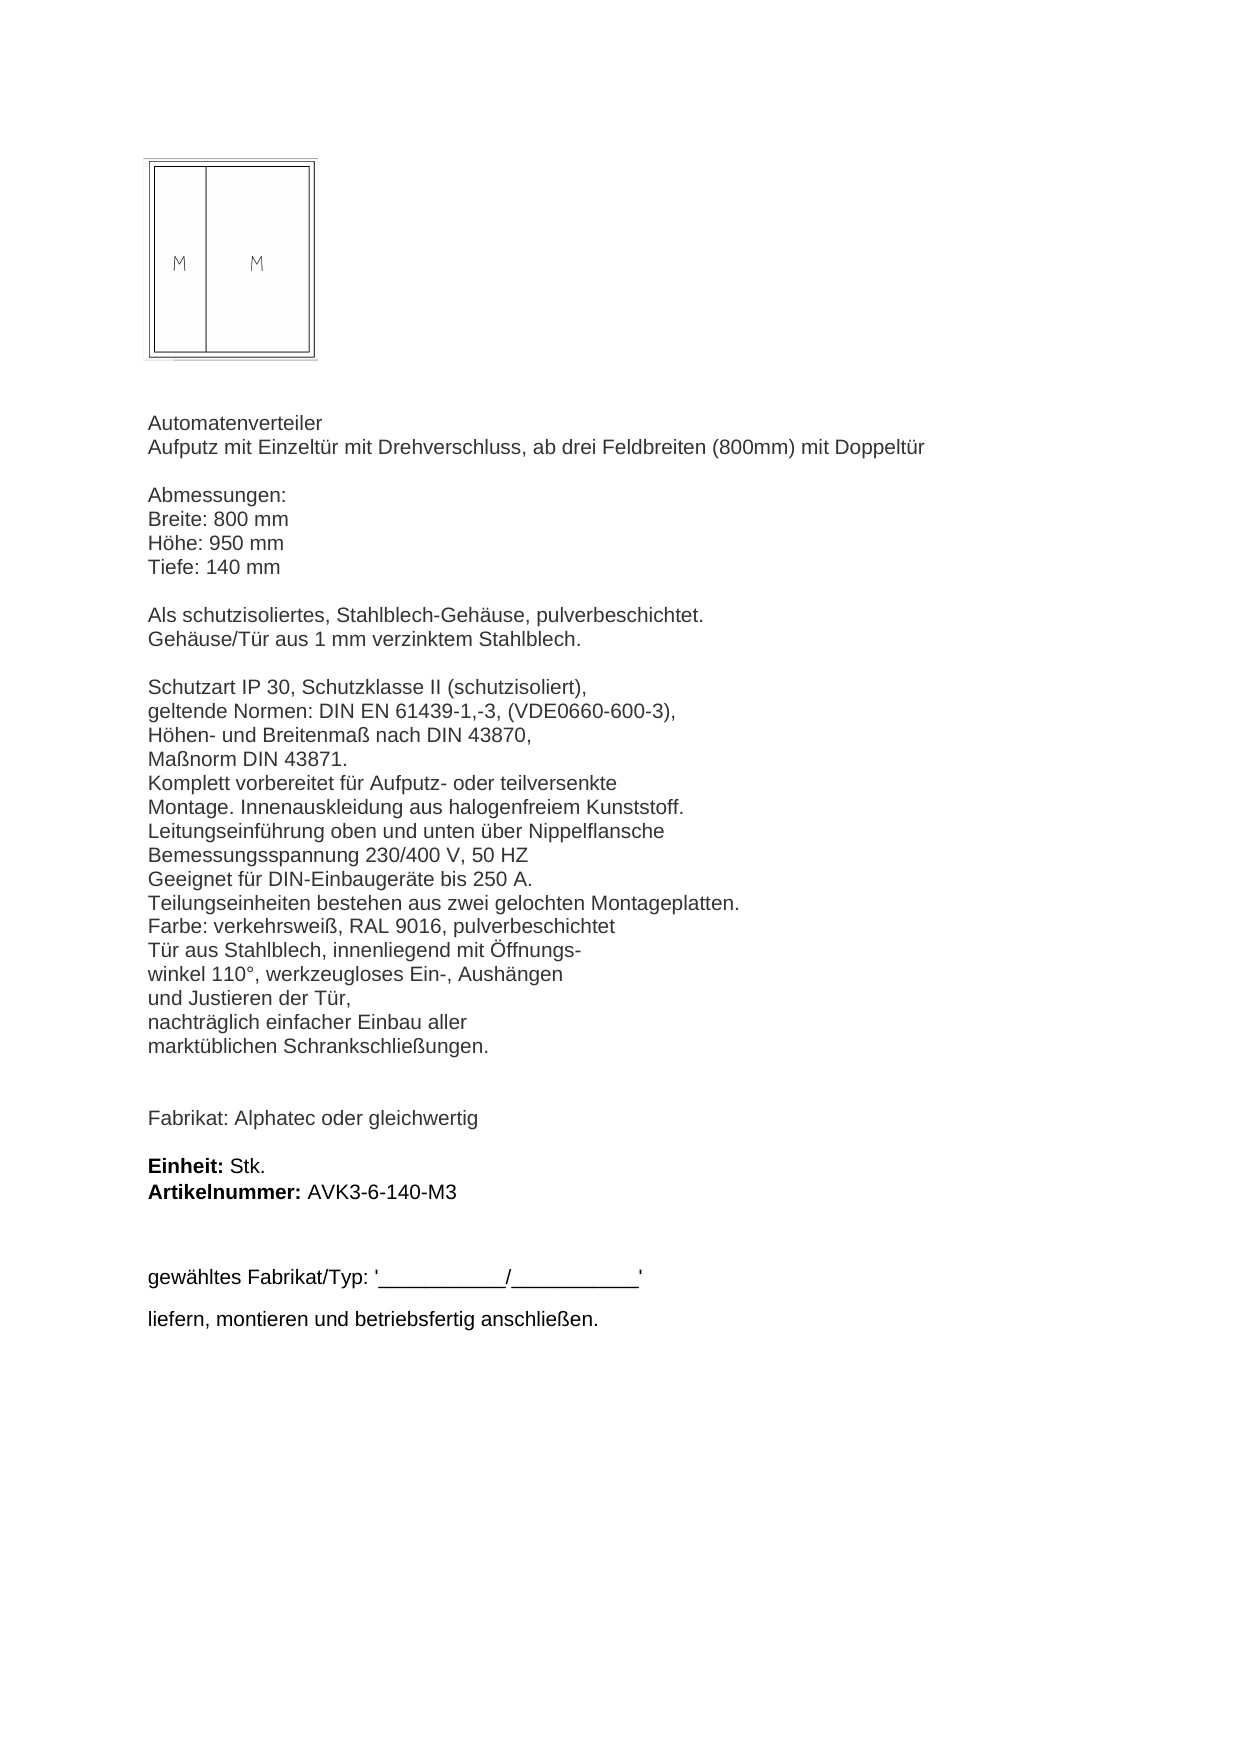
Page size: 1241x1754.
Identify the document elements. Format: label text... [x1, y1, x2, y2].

text gewähltes Fabrikat/Typ: '___________/___________' [148, 1265, 1093, 1289]
text Einheit: Stk. Artikelnummer: AVK3-6-140-M3 [148, 1154, 1093, 1204]
text Breite: 800 mm [148, 507, 1093, 531]
text Tiefe: 140 mm [148, 555, 1093, 579]
text Leitungseinführung oben und unten über Nippelflansche [148, 818, 1093, 842]
text Als schutzisoliertes, Stahlblech-Gehäuse, pulverbeschichtet. [148, 603, 1093, 627]
text Höhen- und Breitenmaß nach DIN 43870, [148, 723, 1093, 747]
text Bemessungsspannung 230/400 V, 50 HZ [148, 842, 1093, 866]
text marktüblichen Schrankschließungen. [148, 1034, 1093, 1058]
text Abmessungen: [148, 483, 1093, 507]
text nachträglich einfacher Einbau aller [148, 1010, 1093, 1034]
text Gehäuse/Tür aus 1 mm verzinktem Stahlblech. [148, 627, 1093, 651]
text und Justieren der Tür, [148, 986, 1093, 1010]
text Komplett vorbereitet für Aufputz- oder teilversenkte [148, 771, 1093, 794]
text Montage. Innenauskleidung aus halogenfreiem Kunststoff. [148, 794, 1093, 818]
picture [143, 158, 318, 361]
text liefern, montieren und betriebsfertig anschließen. [148, 1307, 1093, 1331]
text Fabrikat: Alphatec oder gleichwertig [148, 1106, 1093, 1130]
text Automatenverteiler Aufputz mit Einzeltür mit Drehverschluss, ab drei Feldbreiten (800mm) mit Doppeltür [148, 411, 1093, 459]
text Geeignet für DIN-Einbaugeräte bis 250 A. [148, 866, 1093, 890]
text geltende Normen: DIN EN 61439-1,-3, (VDE0660-600-3), [148, 699, 1093, 723]
text Farbe: verkehrsweiß, RAL 9016, pulverbeschichtet [148, 914, 1093, 938]
text Maßnorm DIN 43871. [148, 747, 1093, 771]
text Schutzart IP 30, Schutzklasse II (schutzisoliert), [148, 675, 1093, 699]
text Teilungseinheiten bestehen aus zwei gelochten Montageplatten. [148, 890, 1093, 914]
text winkel 110°, werkzeugloses Ein-, Aushängen [148, 962, 1093, 986]
text Höhe: 950 mm [148, 531, 1093, 555]
text Tür aus Stahlblech, innenliegend mit Öffnungs- [148, 938, 1093, 962]
